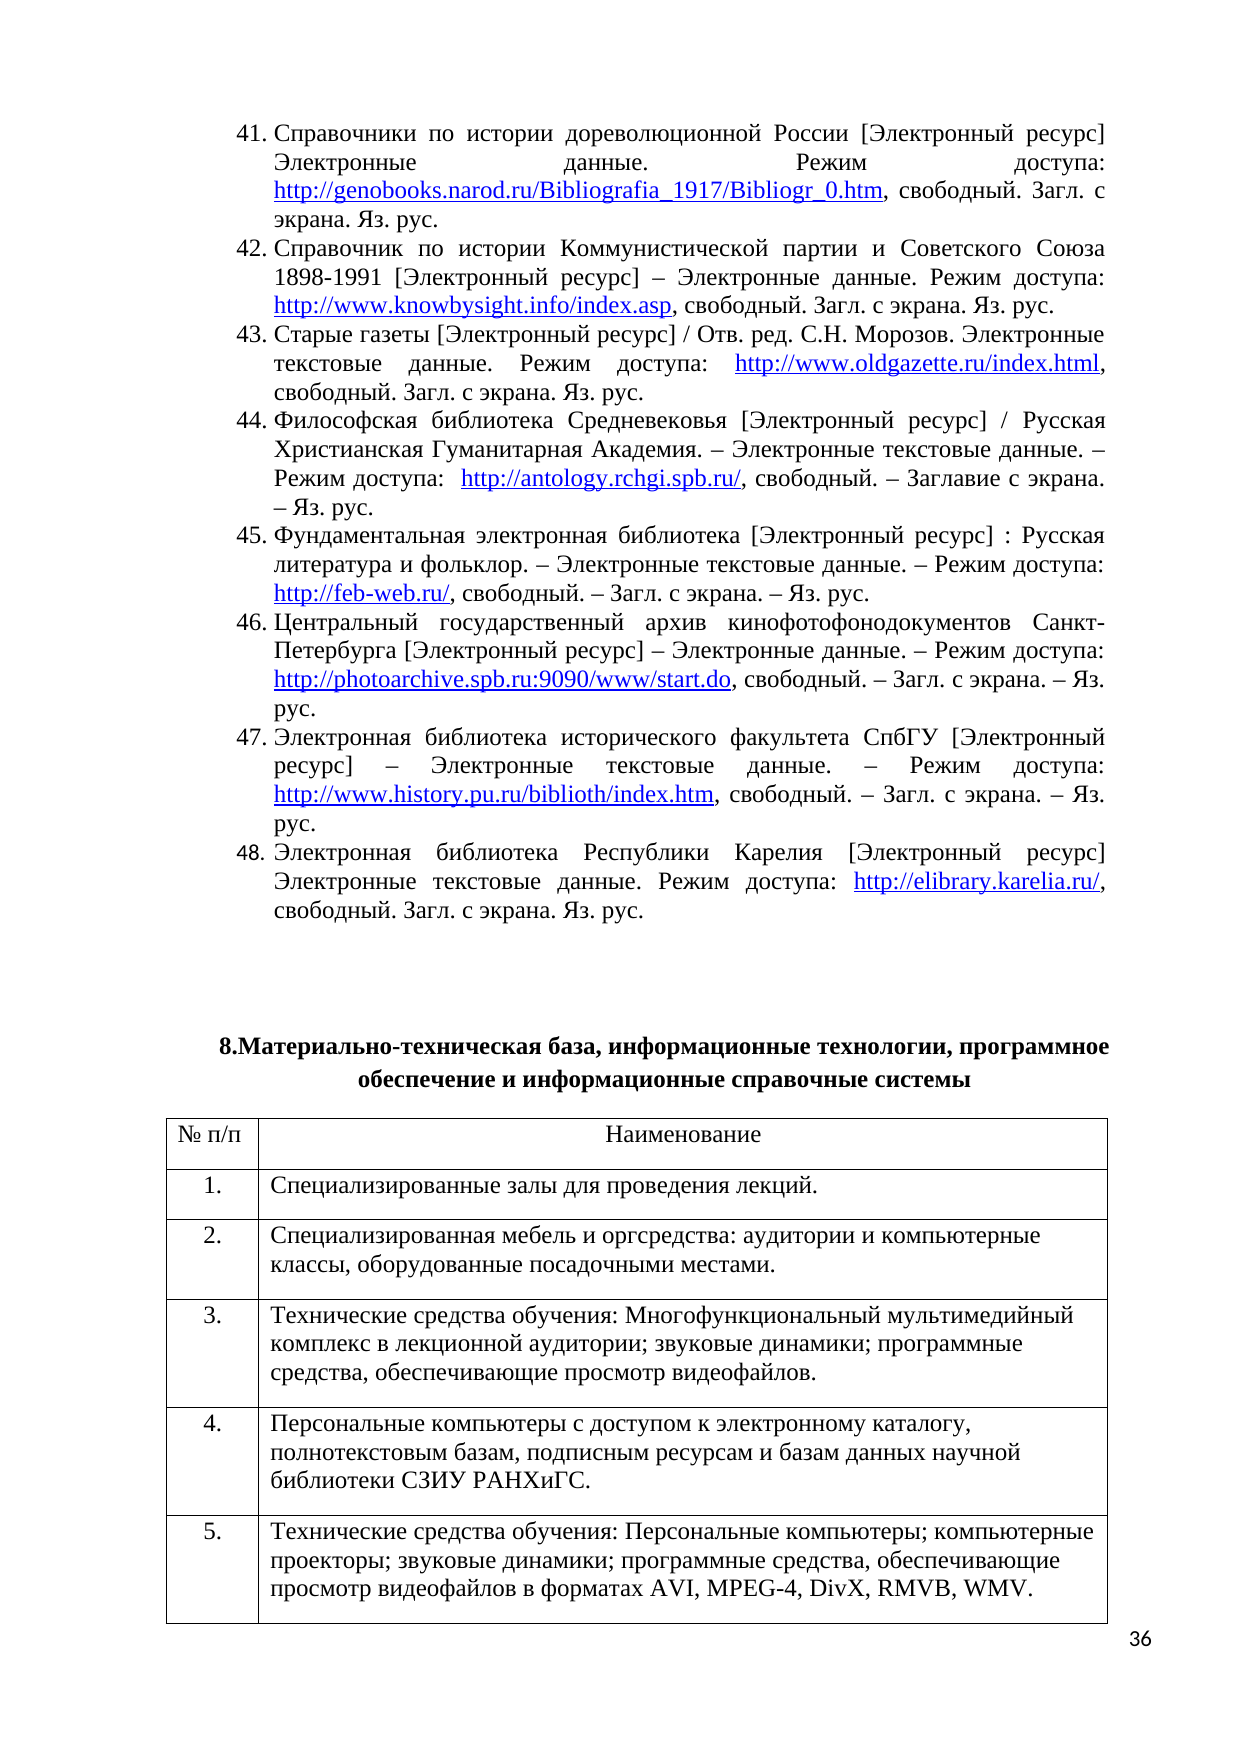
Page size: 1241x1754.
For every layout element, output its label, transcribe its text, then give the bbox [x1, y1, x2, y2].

table_cell Специализированные залы для проведения лекций. [259, 1170, 1107, 1219]
table_header Наименование [259, 1119, 1107, 1169]
table_cell 2. [167, 1220, 258, 1299]
table_cell Персональные компьютеры с доступом к электронному каталогу, полнотекстовым базам, подписным ресурсам и базам данных научной библиотеки СЗИУ РАНХиГС. [259, 1408, 1107, 1515]
table_cell 5. [167, 1516, 258, 1623]
table_header № п/п [167, 1119, 258, 1169]
table_cell Технические средства обучения: Персональные компьютеры; компьютерные проекторы; звуковые динамики; программные средства, обеспечивающие просмотр видеофайлов в форматах AVI, MPEG-4, DivX, RMVB, WMV. [259, 1516, 1107, 1623]
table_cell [176, 118, 1106, 1031]
table_cell 3. [167, 1300, 258, 1407]
table_cell 1. [167, 1170, 258, 1219]
table_cell 4. [167, 1408, 258, 1515]
table_cell Специализированная мебель и оргсредства: аудитории и компьютерные классы, оборудованные посадочными местами. [259, 1220, 1107, 1299]
table_cell Технические средства обучения: Многофункциональный мультимедийный комплекс в лекционной аудитории; звуковые динамики; программные средства, обеспечивающие просмотр видеофайлов. [259, 1300, 1107, 1407]
text 8.Материально-техническая база, информационные технологии, программное обеспечение и информационные справочные системы [177, 1031, 1152, 1093]
